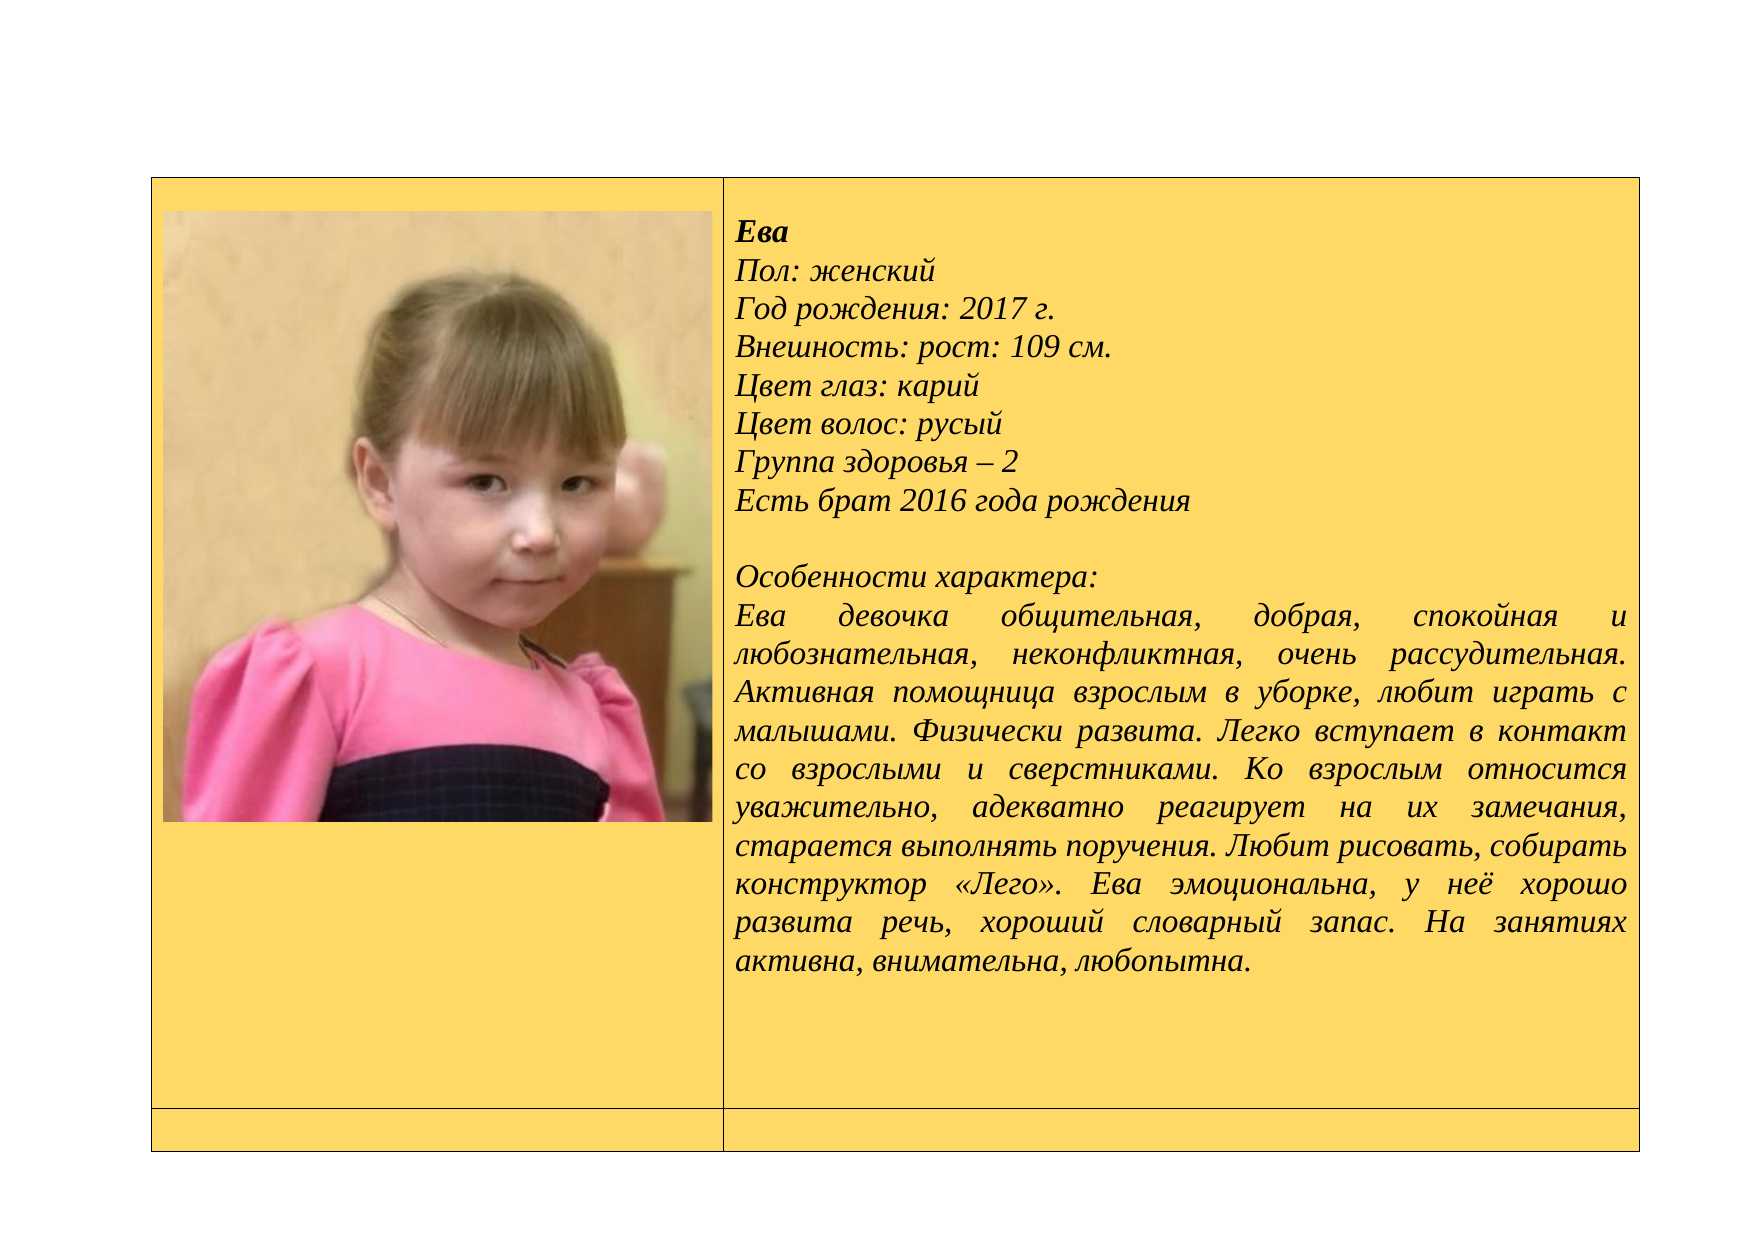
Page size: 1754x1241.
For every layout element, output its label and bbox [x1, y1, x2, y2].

table_cell [152, 1109, 723, 1151]
table_cell [724, 178, 1639, 1108]
table_cell [724, 1109, 1639, 1151]
table_cell [152, 178, 723, 1108]
picture [163, 211, 713, 822]
